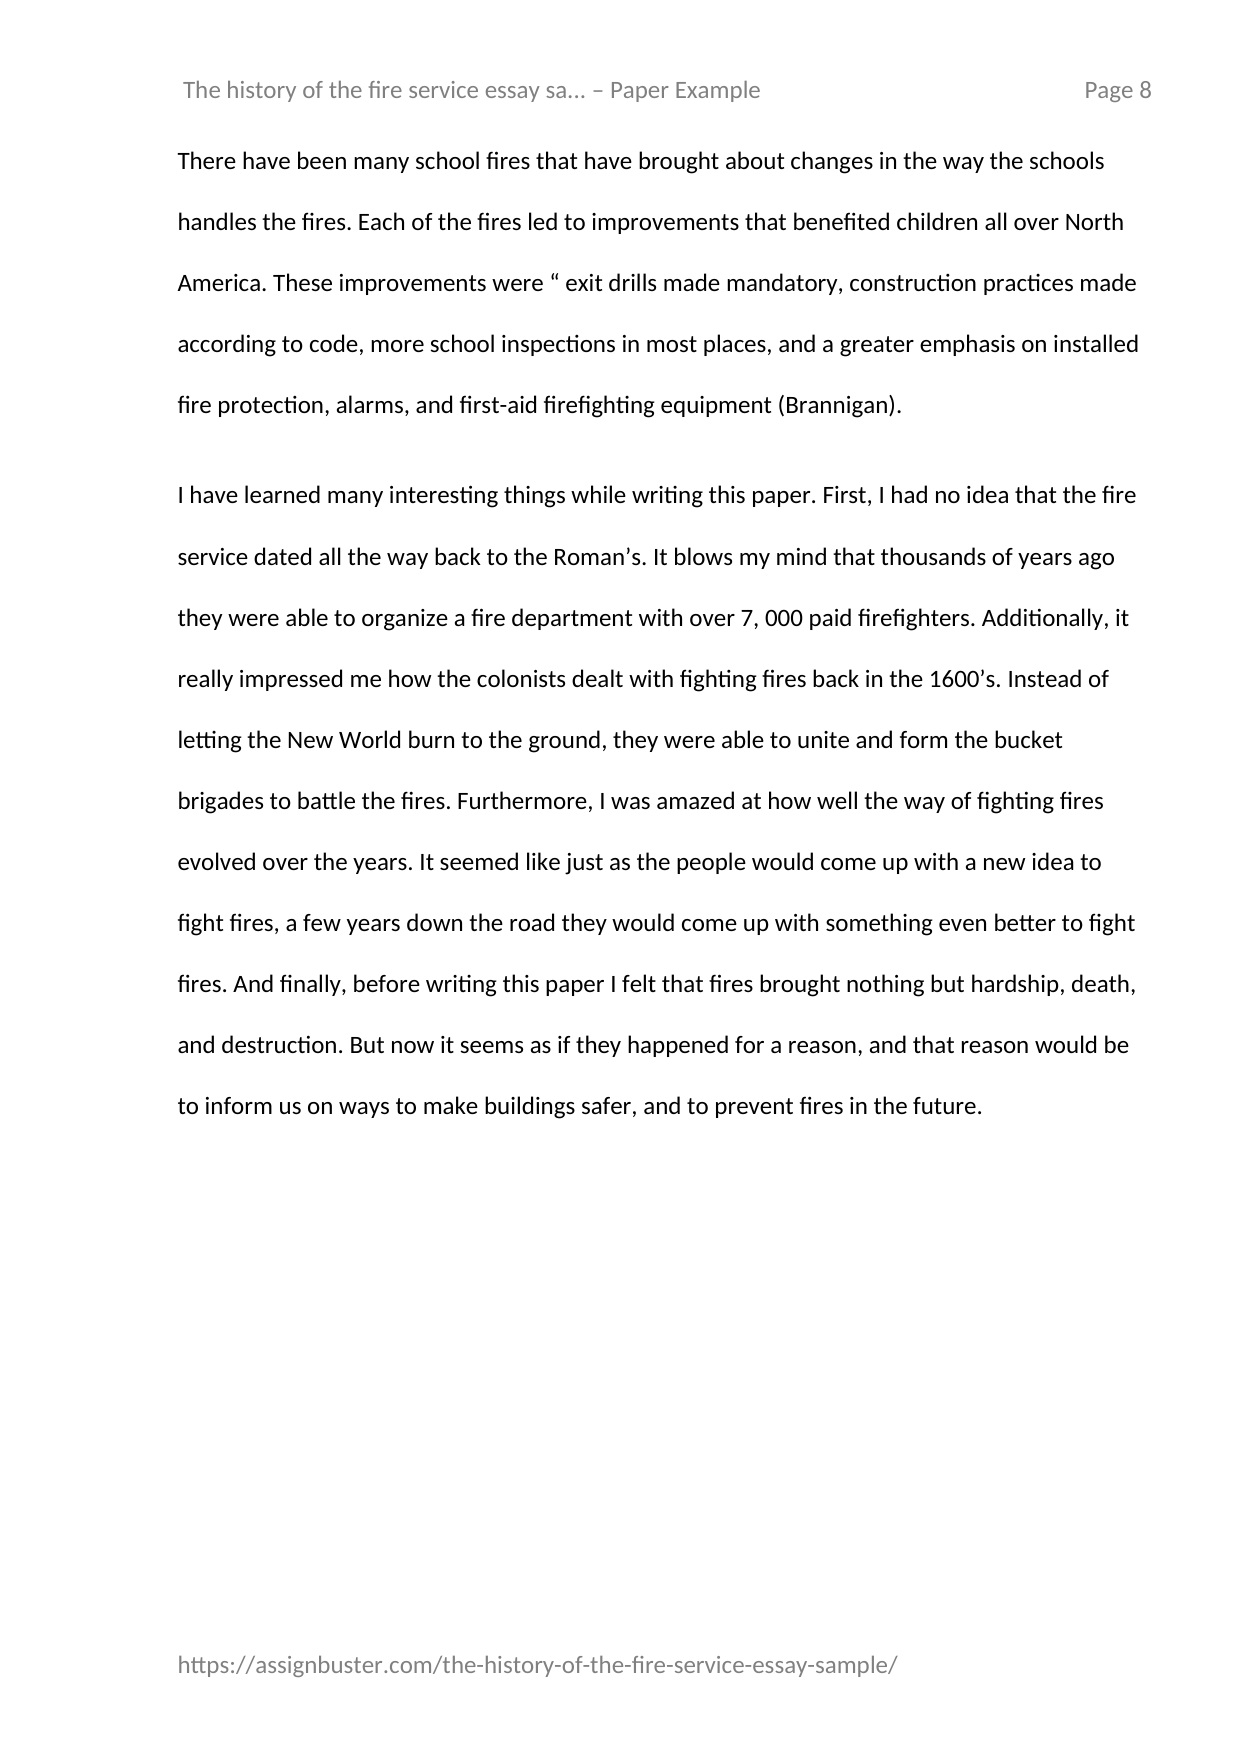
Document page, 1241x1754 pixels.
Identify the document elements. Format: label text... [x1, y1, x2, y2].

text I have learned many interesting things while writing this paper. First, I had no idea that the fire service dated all the way back to the Roman’s. It blows my mind that thousands of years ago they were able to organize a fire department with over 7, 000 paid firefighters. Additionally, it really impressed me how the colonists dealt with fighting fires back in the 1600’s. Instead of letting the New World burn to the ground, they were able to unite and form the bucket brigades to battle the fires. Furthermore, I was amazed at how well the way of fighting fires evolved over the years. It seemed like just as the people would come up with a new idea to fight fires, a few years down the road they would come up with something even better to fight fires. And finally, before writing this paper I felt that fires brought nothing but hardship, death, and destruction. But now it seems as if they happened for a reason, and that reason would be to inform us on ways to make buildings safer, and to prevent fires in the future. [177, 480, 1152, 1121]
text There have been many school fires that have brought about changes in the way the schools handles the fires. Each of the fires led to improvements that benefited children all over North America. These improvements were “ exit drills made mandatory, construction practices made according to code, more school inspections in most places, and a greater emphasis on installed fire protection, alarms, and first-aid firefighting equipment (Brannigan). [177, 145, 1152, 420]
